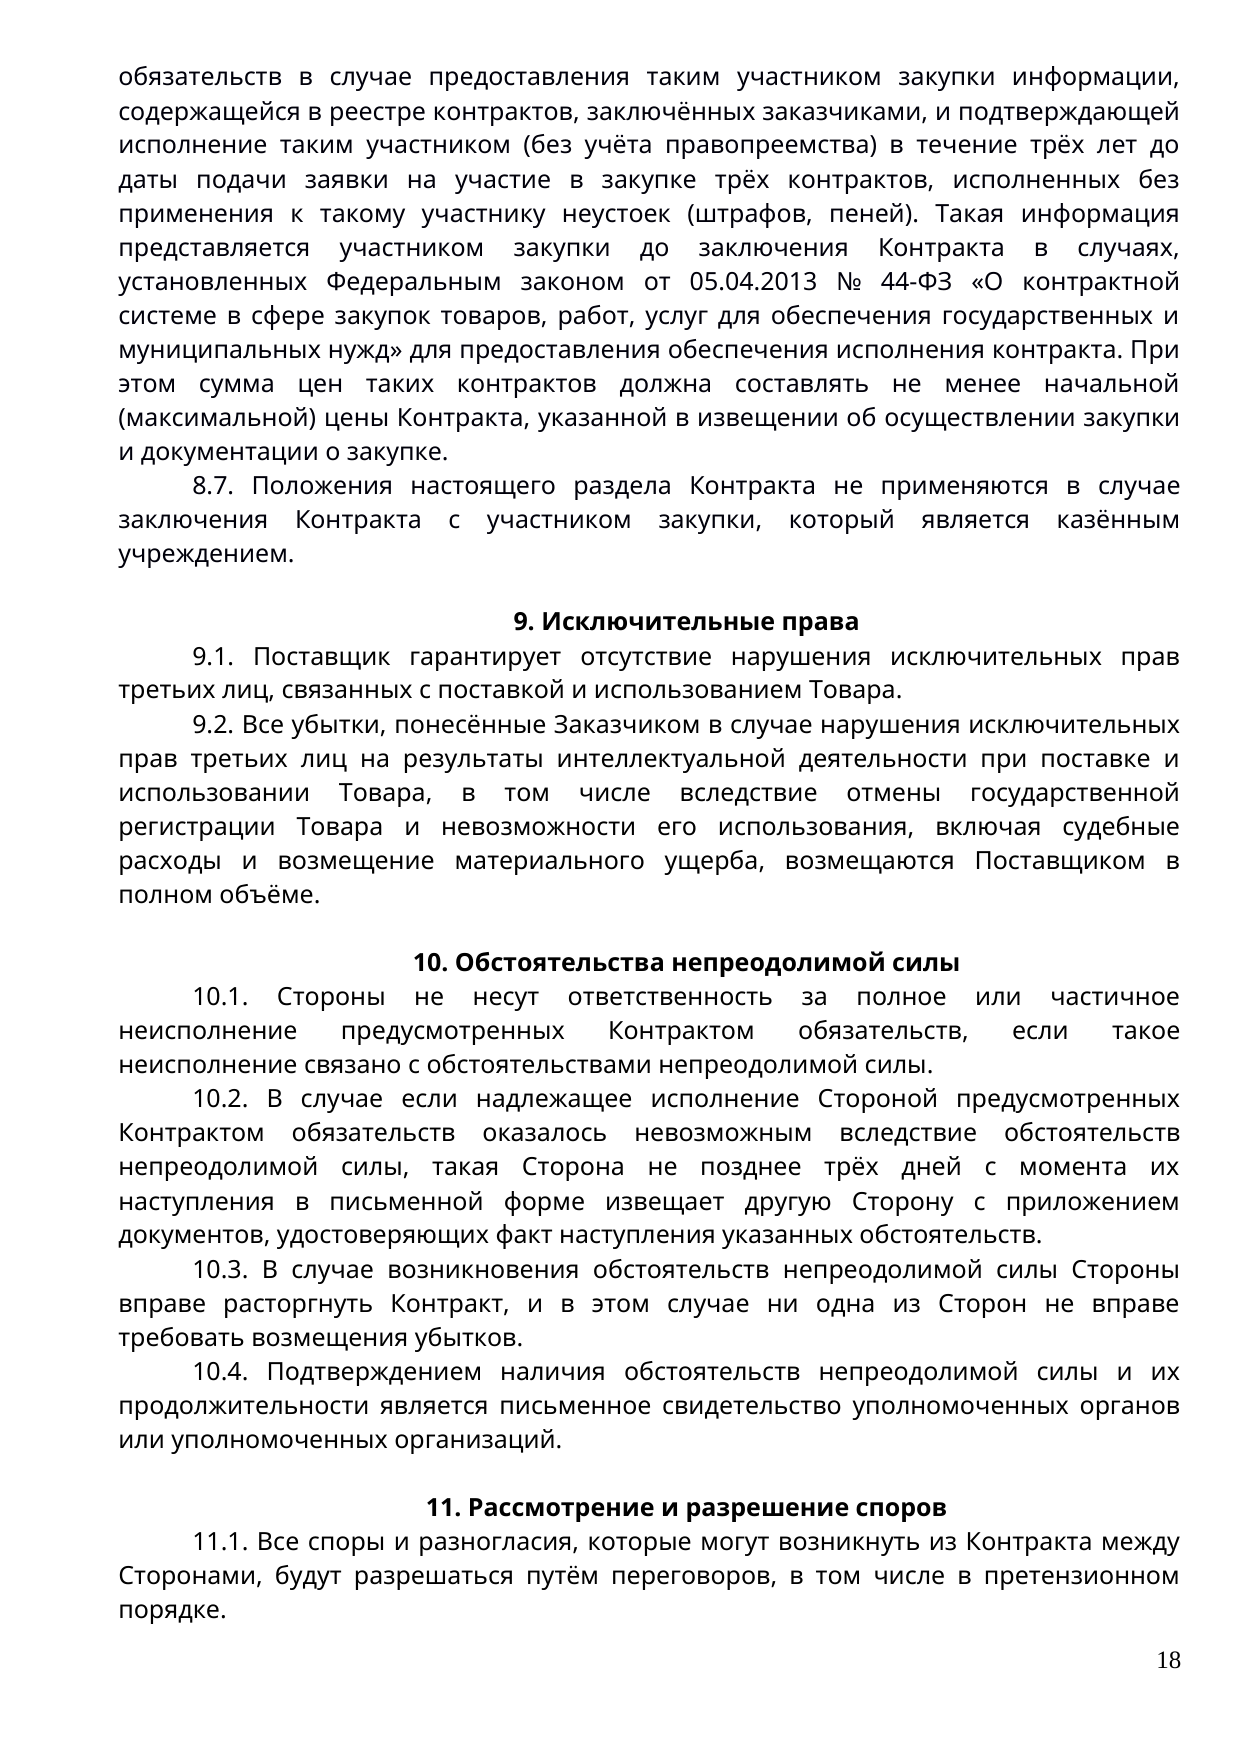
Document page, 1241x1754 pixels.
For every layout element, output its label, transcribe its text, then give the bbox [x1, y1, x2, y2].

text 9. Исключительные права [118, 604, 1181, 638]
text 9.1. Поставщик гарантирует отсутствие нарушения исключительных прав третьих лиц, связанных с поставкой и использованием Товара. [118, 638, 1181, 706]
text 10.4. Подтверждением наличия обстоятельств непреодолимой силы и их продолжительности является письменное свидетельство уполномоченных органов или уполномоченных организаций. [118, 1353, 1181, 1456]
text 11.1. Все споры и разногласия, которые могут возникнуть из Контракта между Сторонами, будут разрешаться путём переговоров, в том числе в претензионном порядке. [118, 1524, 1181, 1626]
text 8.7. Положения настоящего раздела Контракта не применяются в случае заключения Контракта с участником закупки, который является казённым учреждением. [118, 468, 1181, 570]
text 9.2. Все убытки, понесённые Заказчиком в случае нарушения исключительных прав третьих лиц на результаты интеллектуальной деятельности при поставке и использовании Товара, в том числе вследствие отмены государственной регистрации Товара и невозможности его использования, включая судебные расходы и возмещение материального ущерба, возмещаются Поставщиком в полном объёме. [118, 706, 1181, 911]
text 10.3. В случае возникновения обстоятельств непреодолимой силы Стороны вправе расторгнуть Контракт, и в этом случае ни одна из Сторон не вправе требовать возмещения убытков. [118, 1251, 1181, 1353]
text 11. Рассмотрение и разрешение споров [118, 1490, 1181, 1524]
text 10. Обстоятельства непреодолимой силы [118, 945, 1181, 979]
text 10.2. В случае если надлежащее исполнение Стороной предусмотренных Контрактом обязательств оказалось невозможным вследствие обстоятельств непреодолимой силы, такая Сторона не позднее трёх дней с момента их наступления в письменной форме извещает другую Сторону с приложением документов, удостоверяющих факт наступления указанных обстоятельств. [118, 1081, 1181, 1251]
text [118, 59, 1181, 468]
text 10.1. Стороны не несут ответственность за полное или частичное неисполнение предусмотренных Контрактом обязательств, если такое неисполнение связано с обстоятельствами непреодолимой силы. [118, 979, 1181, 1081]
